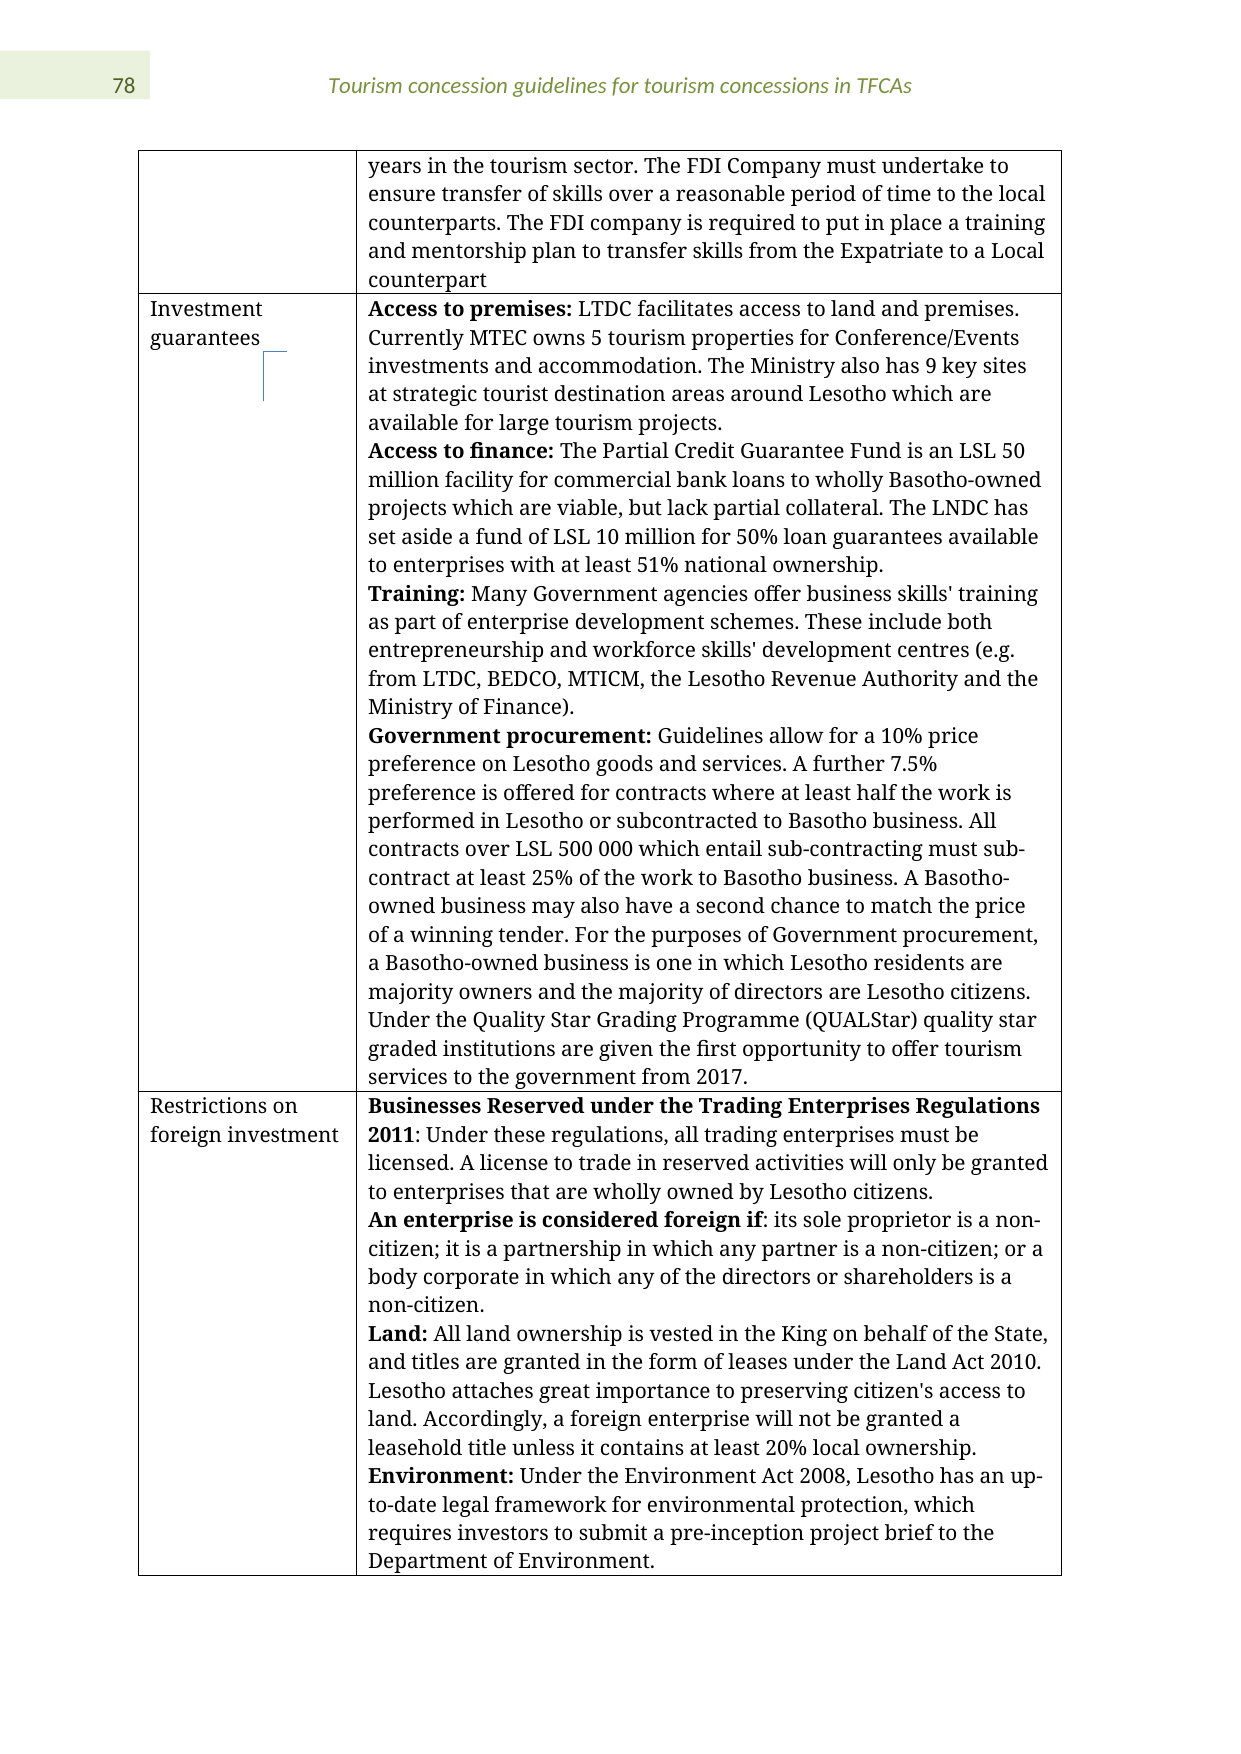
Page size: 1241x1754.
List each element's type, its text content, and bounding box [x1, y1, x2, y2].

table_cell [357, 151, 1061, 293]
table_cell Investment guarantees [139, 294, 356, 1091]
table_cell Businesses Reserved under the Trading Enterprises Regulations 2011: Under these regulations, all trading enterprises must be licensed. A license to trade in reserved activities will only be granted to enterprises that are wholly owned by Lesotho citizens. An enterprise is considered foreign if: its sole proprietor is a non-citizen; it is a partnership in which any partner is a non-citizen; or a body corporate in which any of the directors or shareholders is a non-citizen. Land: All land ownership is vested in the King on behalf of the State, and titles are granted in the form of leases under the Land Act 2010. Lesotho attaches great importance to preserving citizen's access to land. Accordingly, a foreign enterprise will not be granted a leasehold title unless it contains at least 20% local ownership. Environment: Under the Environment Act 2008, Lesotho has an up-to-date legal framework for environmental protection, which requires investors to submit a pre-inception project brief to the Department of Environment. [357, 1092, 1061, 1575]
table_cell Restrictions on foreign investment [139, 1092, 356, 1575]
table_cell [139, 151, 356, 293]
table_cell Access to premises: LTDC facilitates access to land and premises. Currently MTEC owns 5 tourism properties for Conference/Events investments and accommodation. The Ministry also has 9 key sites at strategic tourist destination areas around Lesotho which are available for large tourism projects. Access to finance: The Partial Credit Guarantee Fund is an LSL 50 million facility for commercial bank loans to wholly Basotho-owned projects which are viable, but lack partial collateral. The LNDC has set aside a fund of LSL 10 million for 50% loan guarantees available to enterprises with at least 51% national ownership. Training: Many Government agencies offer business skills' training as part of enterprise development schemes. These include both entrepreneurship and workforce skills' development centres (e.g. from LTDC, BEDCO, MTICM, the Lesotho Revenue Authority and the Ministry of Finance). Government procurement: Guidelines allow for a 10% price preference on Lesotho goods and services. A further 7.5% preference is offered for contracts where at least half the work is performed in Lesotho or subcontracted to Basotho business. All contracts over LSL 500 000 which entail sub-contracting must sub-contract at least 25% of the work to Basotho business. A Basotho-owned business may also have a second chance to match the price of a winning tender. For the purposes of Government procurement, a Basotho-owned business is one in which Lesotho residents are majority owners and the majority of directors are Lesotho citizens. Under the Quality Star Grading Programme (QUALStar) quality star graded institutions are given the first opportunity to offer tourism services to the government from 2017. [357, 294, 1061, 1091]
